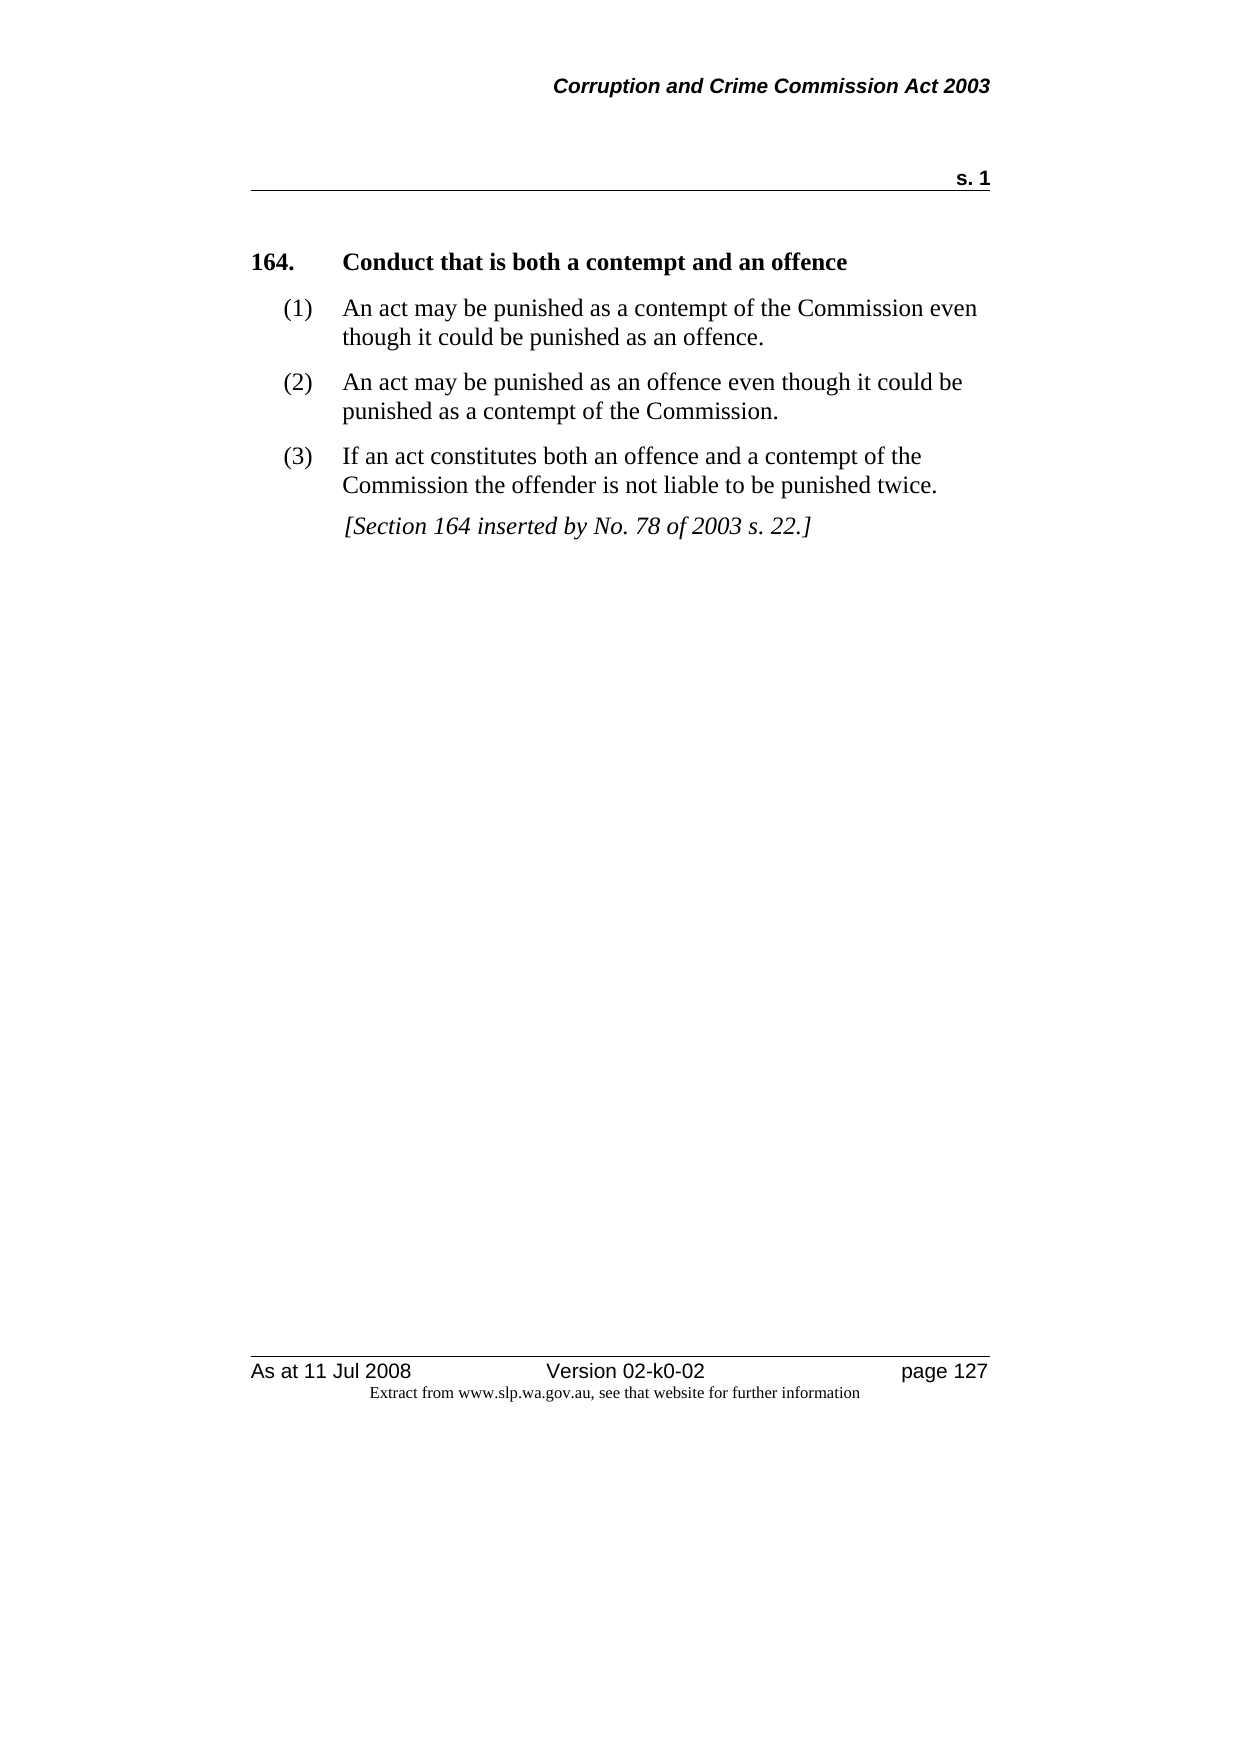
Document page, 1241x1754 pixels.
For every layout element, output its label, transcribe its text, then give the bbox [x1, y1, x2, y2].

text (3) If an act constitutes both an offence and a contempt of the Commission the offender is not liable to be punished twice. [251, 441, 990, 499]
subtitle 164. Conduct that is both a contempt and an offence [251, 247, 990, 276]
text (1) An act may be punished as a contempt of the Commission even though it could be punished as an offence. [251, 293, 990, 350]
text [Section 164 inserted by No. 78 of 2003 s. 22.] [251, 511, 990, 540]
text (2) An act may be punished as an offence even though it could be punished as a contempt of the Commission. [251, 367, 990, 424]
